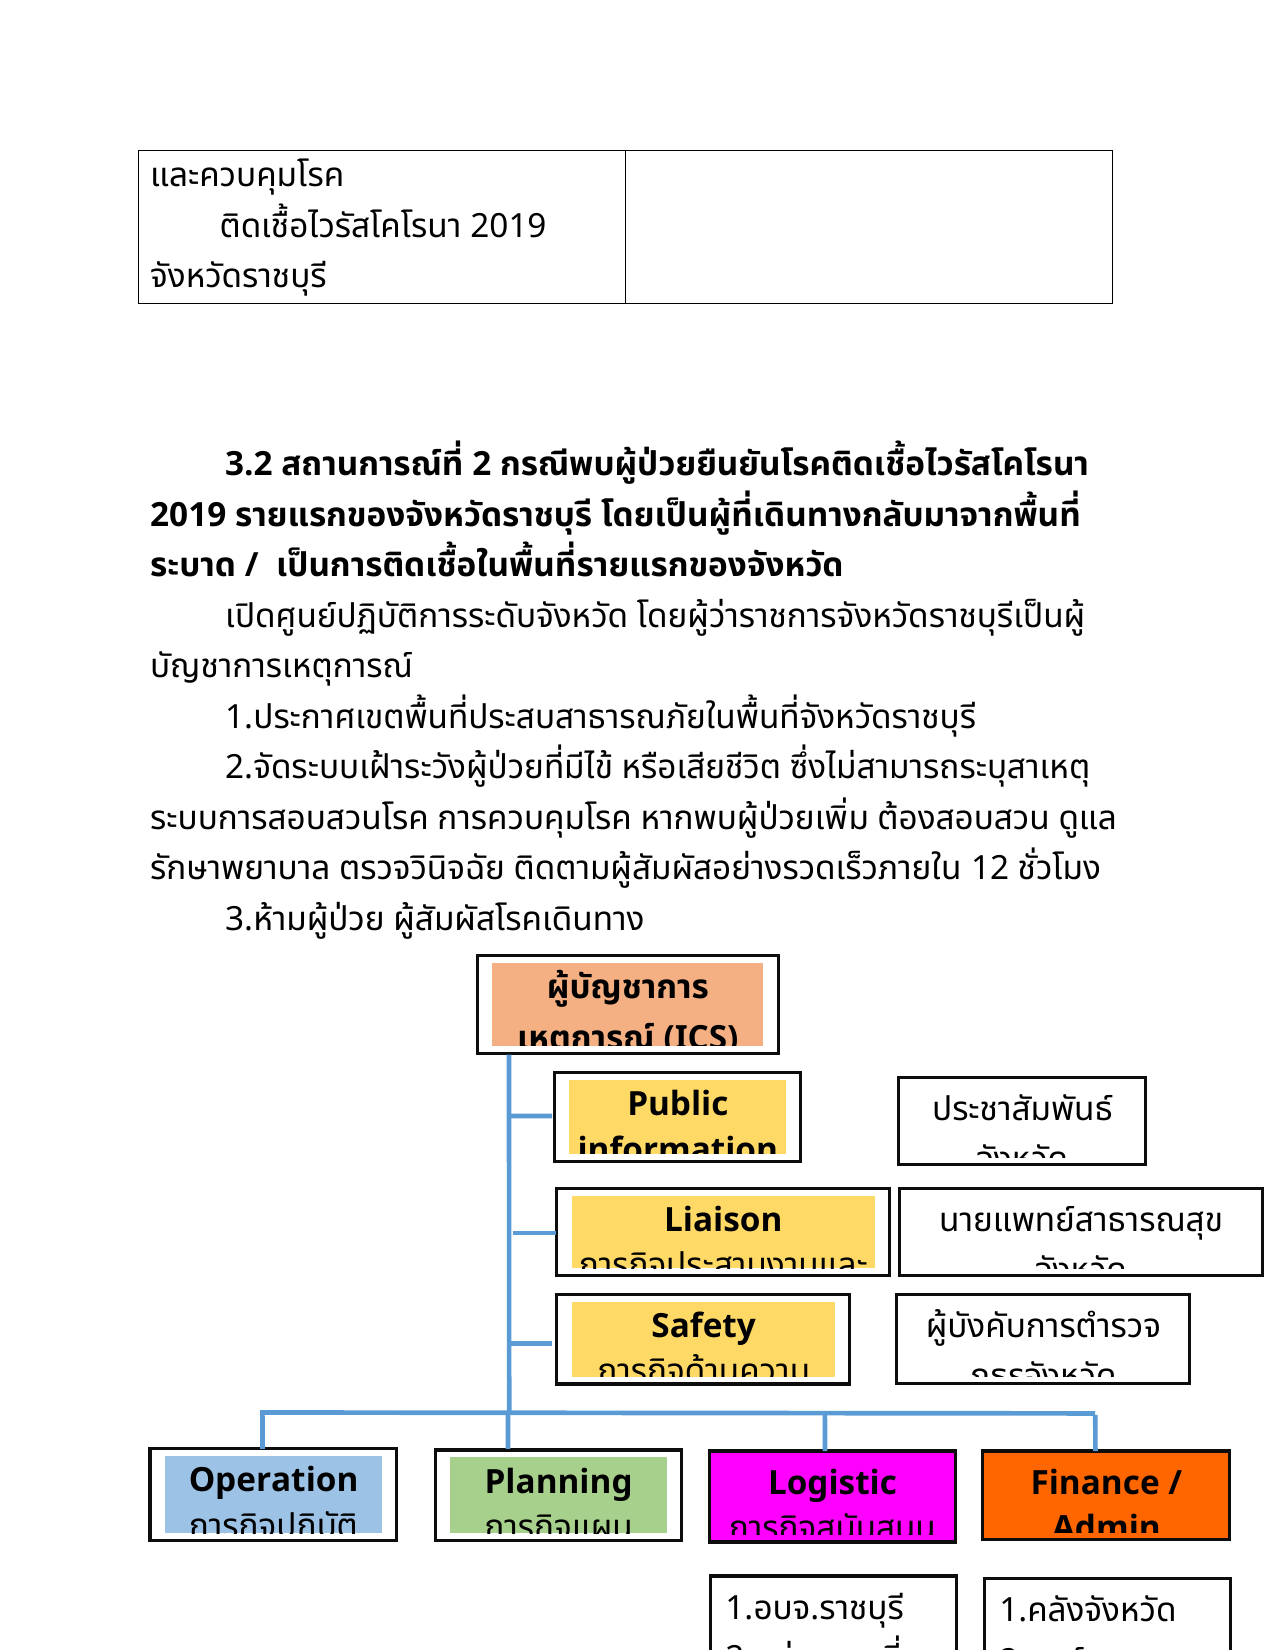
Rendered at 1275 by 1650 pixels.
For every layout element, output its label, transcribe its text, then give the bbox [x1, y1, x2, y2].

text 3.2 สถานการณ์ที่ 2 กรณีพบผู้ป่วยยืนยันโรคติดเชื้อไวรัสโคโรนา 2019 รายแรกของจังหวัดราชบุรี โดยเป็นผู้ที่เดินทางกลับมาจากพื้นที่ระบาด / เป็นการติดเชื้อในพื้นที่รายแรกของจังหวัด [150, 440, 1125, 592]
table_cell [139, 151, 625, 302]
text เปิดศูนย์ปฏิบัติการระดับจังหวัด โดยผู้ว่าราชการจังหวัดราชบุรีเป็นผู้บัญชาการเหตุการณ์ [150, 592, 1125, 692]
text 3.ห้ามผู้ป่วย ผู้สัมผัสโรคเดินทาง [150, 895, 1125, 945]
text 2.จัดระบบเฝ้าระวังผู้ป่วยที่มีไข้ หรือเสียชีวิต ซึ่งไม่สามารถระบุสาเหตุ ระบบการสอบสวนโรค การควบคุมโรค หากพบผู้ป่วยเพิ่ม ต้องสอบสวน ดูแลรักษาพยาบาล ตรวจวินิจฉัย ติดตามผู้สัมผัสอย่างรวดเร็วภายใน 12 ชั่วโมง [150, 743, 1125, 895]
text 1.ประกาศเขตพื้นที่ประสบสาธารณภัยในพื้นที่จังหวัดราชบุรี [150, 692, 1125, 743]
